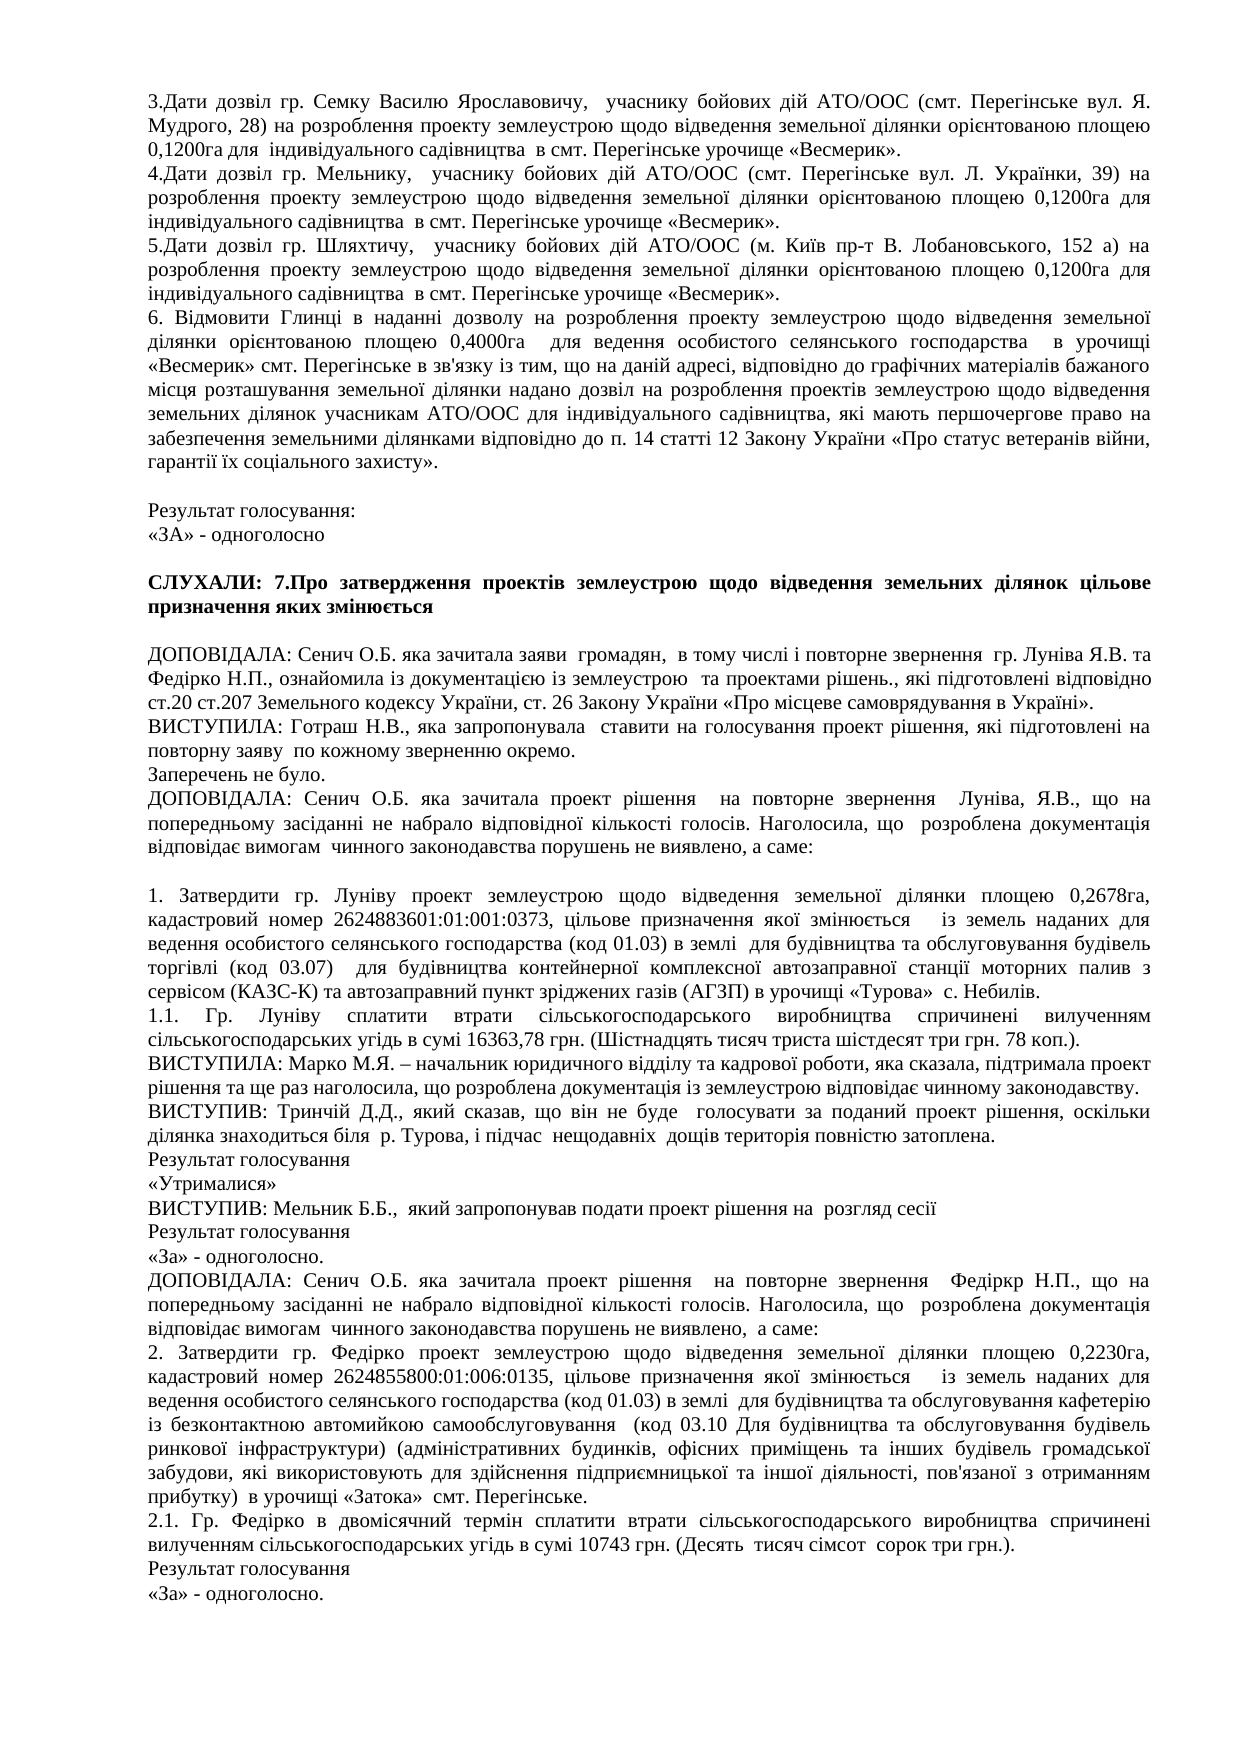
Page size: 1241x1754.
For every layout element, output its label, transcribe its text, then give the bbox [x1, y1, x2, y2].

text ВИСТУПИЛА: Готраш Н.В., яка запропонувала ставити на голосування проект рішення, які підготовлені на повторну заяву по кожному зверненню окремо. [148, 714, 1152, 762]
text 2. Затвердити гр. Федірко проект землеустрою щодо відведення земельної ділянки площею 0,2230га, кадастровий номер 2624855800:01:006:0135, цільове призначення якої змінюється із земель наданих для ведення особистого селянського господарства (код 01.03) в землі для будівництва та обслуговування кафетерію із безконтактною автомийкою самообслуговування (код 03.10 Для будівництва та обслуговування будівель ринкової інфраструктури) (адміністративних будинків, офісних приміщень та інших будівель громадської забудови, які використовують для здійснення підприємницької та іншої діяльності, пов'язаної з отриманням прибутку) в урочищі «Затока» смт. Перегінське. [148, 1340, 1152, 1508]
text ДОПОВІДАЛА: Сенич О.Б. яка зачитала заяви громадян, в тому числі і повторне звернення гр. Луніва Я.В. та Федірко Н.П., ознайомила із документацією із землеустрою та проектами рішень., які підготовлені відповідно ст.20 ст.207 Земельного кодексу України, ст. 26 Закону України «Про місцеве самоврядування в Україні». [148, 642, 1152, 714]
text Результат голосування [148, 1147, 1152, 1171]
text Заперечень не було. [148, 762, 1152, 786]
text «За» - одноголосно. [148, 1243, 1152, 1268]
text 2.1. Гр. Федірко в двомісячний термін сплатити втрати сільськогосподарського виробництва спричинені вилученням сільськогосподарських угідь в сумі 10743 грн. (Десять тисяч сімсот сорок три грн.). [148, 1508, 1152, 1556]
text ДОПОВІДАЛА: Сенич О.Б. яка зачитала проект рішення на повторне звернення Федіркр Н.П., що на попередньому засіданні не набрало відповідної кількості голосів. Наголосила, що розроблена документація відповідає вимогам чинного законодавства порушень не виявлено, а саме: [148, 1268, 1152, 1340]
text 1. Затвердити гр. Луніву проект землеустрою щодо відведення земельної ділянки площею 0,2678га, кадастровий номер 2624883601:01:001:0373, цільове призначення якої змінюється із земель наданих для ведення особистого селянського господарства (код 01.03) в землі для будівництва та обслуговування будівель торгівлі (код 03.07) для будівництва контейнерної комплексної автозаправної станції моторних палив з сервісом (КАЗС-К) та автозаправний пункт зріджених газів (АГЗП) в урочищі «Турова» с. Небилів. [148, 883, 1152, 1003]
text СЛУХАЛИ: 7.Про затвердження проектів землеустрою щодо відведення земельних ділянок цільове призначення яких змінюється [148, 570, 1152, 618]
text ДОПОВІДАЛА: Сенич О.Б. яка зачитала проект рішення на повторне звернення Луніва, Я.В., що на попередньому засіданні не набрало відповідної кількості голосів. Наголосила, що розроблена документація відповідає вимогам чинного законодавства порушень не виявлено, а саме: [148, 786, 1152, 858]
text «ЗА» - одноголосно [148, 522, 1152, 546]
text 5.Дати дозвіл гр. Шляхтичу, учаснику бойових дій АТО/ООС (м. Київ пр-т В. Лобановського, 152 а) на розроблення проекту землеустрою щодо відведення земельної ділянки орієнтованою площею 0,1200га для індивідуального садівництва в смт. Перегінське урочище «Весмерик». [148, 233, 1152, 305]
text «Утрималися» [148, 1171, 1152, 1195]
text ВИСТУПИВ: Тринчій Д.Д., який сказав, що він не буде голосувати за поданий проект рішення, оскільки ділянка знаходиться біля р. Турова, і підчас нещодавніх дощів територія повністю затоплена. [148, 1099, 1152, 1147]
text Результат голосування [148, 1219, 1152, 1243]
text ВИСТУПИЛА: Марко М.Я. – начальник юридичного відділу та кадрової роботи, яка сказала, підтримала проект рішення та ще раз наголосила, що розроблена документація із землеустрою відповідає чинному законодавству. [148, 1051, 1152, 1099]
text 1.1. Гр. Луніву сплатити втрати сільськогосподарського виробництва спричинені вилученням сільськогосподарських угідь в сумі 16363,78 грн. (Шістнадцять тисяч триста шістдесят три грн. 78 коп.). [148, 1003, 1152, 1051]
text 6. Відмовити Глинці в наданні дозволу на розроблення проекту землеустрою щодо відведення земельної ділянки орієнтованою площею 0,4000га для ведення особистого селянського господарства в урочищі «Весмерик» смт. Перегінське в зв'язку із тим, що на даній адресі, відповідно до графічних матеріалів бажаного місця розташування земельної ділянки надано дозвіл на розроблення проектів землеустрою щодо відведення земельних ділянок учасникам АТО/ООС для індивідуального садівництва, які мають першочергове право на забезпечення земельними ділянками відповідно до п. 14 статті 12 Закону України «Про статус ветеранів війни, гарантії їх соціального захисту». [148, 305, 1152, 473]
text 4.Дати дозвіл гр. Мельнику, учаснику бойових дій АТО/ООС (смт. Перегінське вул. Л. Українки, 39) на розроблення проекту землеустрою щодо відведення земельної ділянки орієнтованою площею 0,1200га для індивідуального садівництва в смт. Перегінське урочище «Весмерик». [148, 161, 1152, 233]
text ВИСТУПИВ: Мельник Б.Б., який запропонував подати проект рішення на розгляд сесії [148, 1195, 1152, 1219]
text «За» - одноголосно. [148, 1580, 1152, 1604]
text Результат голосування [148, 1556, 1152, 1580]
text Результат голосування: [148, 498, 1152, 522]
text 3.Дати дозвіл гр. Семку Василю Ярославовичу, учаснику бойових дій АТО/ООС (смт. Перегінське вул. Я. Мудрого, 28) на розроблення проекту землеустрою щодо відведення земельної ділянки орієнтованою площею 0,1200га для індивідуального садівництва в смт. Перегінське урочище «Весмерик». [148, 88, 1152, 161]
